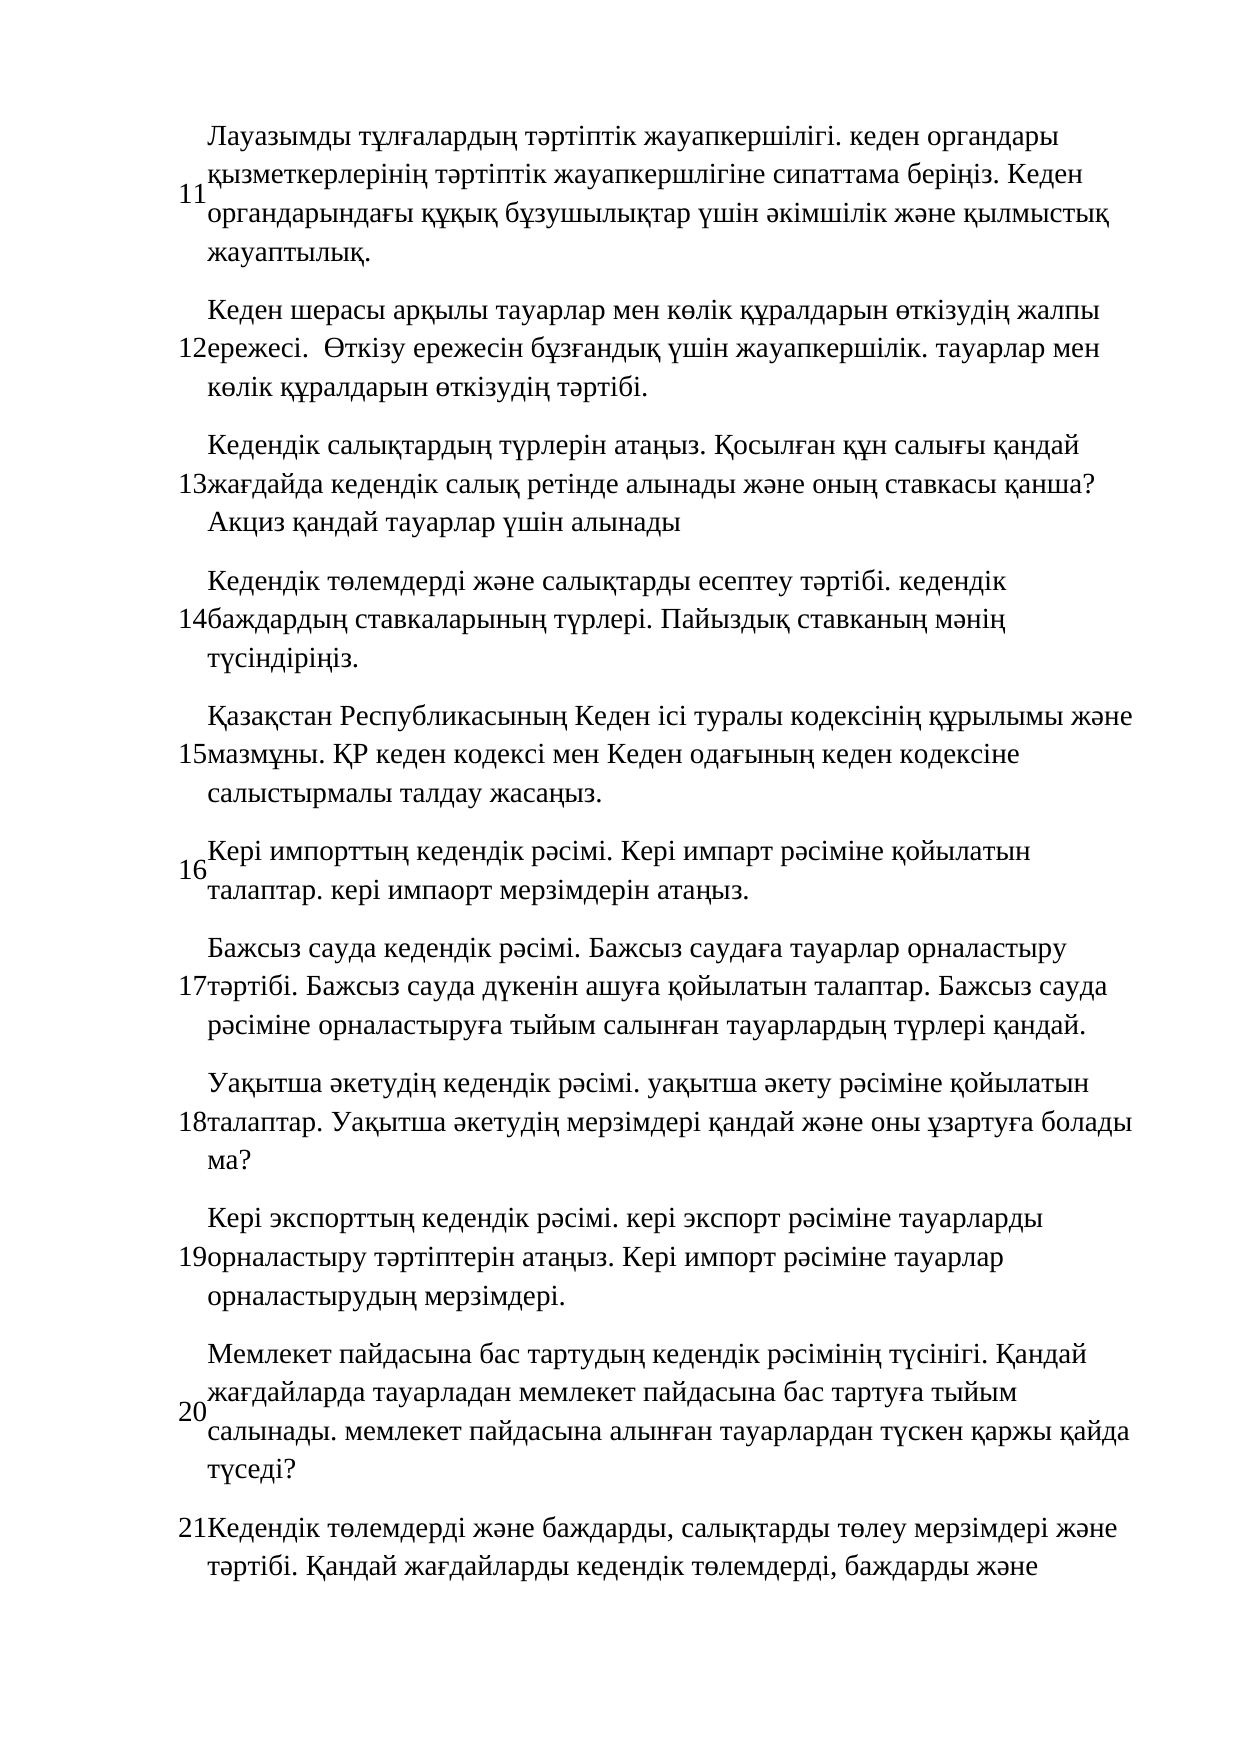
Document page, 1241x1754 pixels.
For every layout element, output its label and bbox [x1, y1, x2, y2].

table_cell [178, 118, 1152, 1582]
